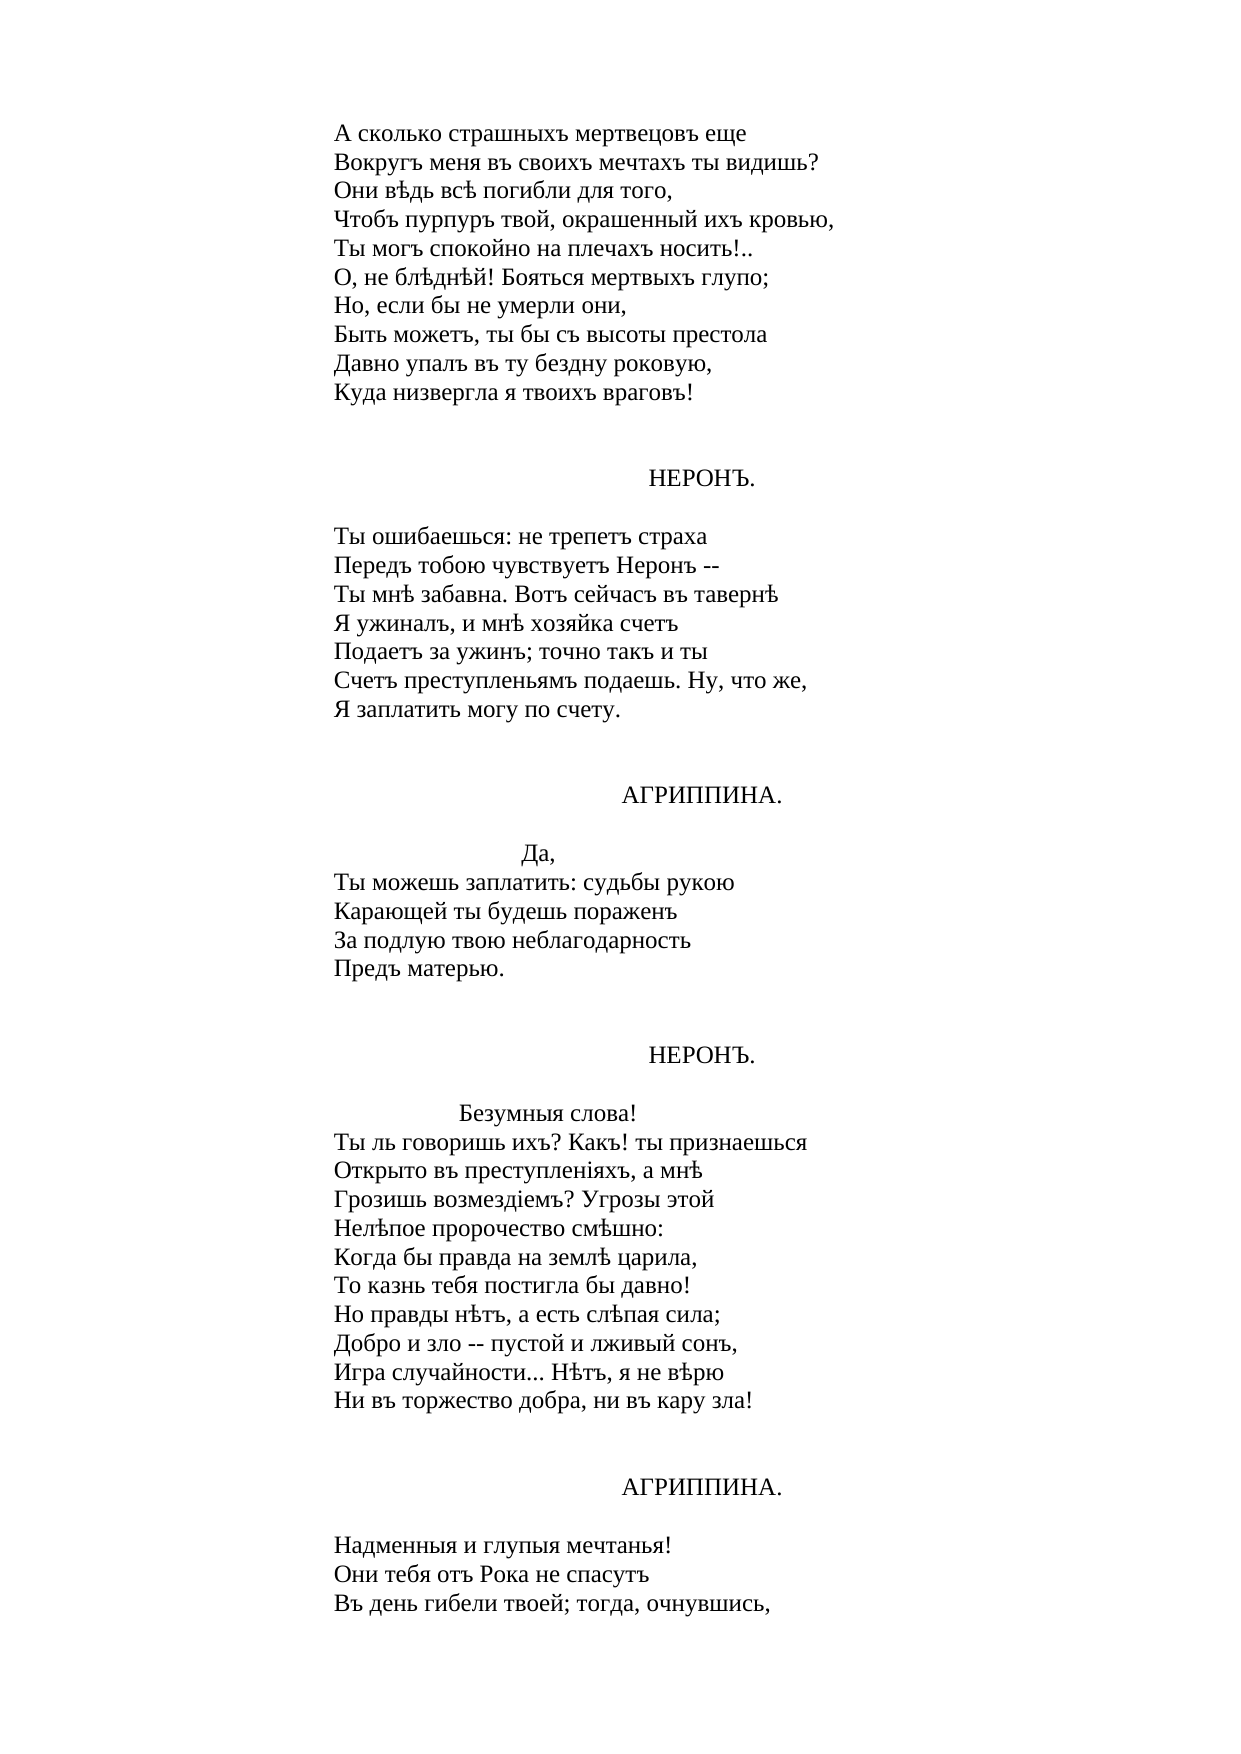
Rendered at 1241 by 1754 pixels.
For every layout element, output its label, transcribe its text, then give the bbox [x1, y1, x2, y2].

text Карающей ты будешь пораженъ [252, 896, 1152, 925]
text Ни въ торжество добра, ни въ кару зла! [252, 1386, 1152, 1414]
text Когда бы правда на землѣ царила, [252, 1242, 1152, 1271]
text Ты могъ спокойно на плечахъ носить!.. [252, 233, 1152, 262]
text Открыто въ преступленіяхъ, а мнѣ [252, 1156, 1152, 1184]
text Предъ матерью. [252, 953, 1152, 982]
text Безумныя слова! [252, 1098, 1152, 1127]
text Ты ль говоришь ихъ? Какъ! ты признаешься [252, 1127, 1152, 1156]
text Нелѣпое пророчество смѣшно: [252, 1213, 1152, 1242]
text Давно упалъ въ ту бездну роковую, [252, 348, 1152, 377]
text Грозишь возмездіемъ? Угрозы этой [252, 1184, 1152, 1213]
text Но, если бы не умерли они, [252, 291, 1152, 319]
text То казнь тебя постигла бы давно! [252, 1271, 1152, 1299]
text НЕРОНЪ. [252, 463, 1152, 492]
text Чтобъ пурпуръ твой, окрашенный ихъ кровью, [252, 204, 1152, 233]
text Я ужиналъ, и мнѣ хозяйка счетъ [252, 608, 1152, 636]
text А сколько страшныхъ мертвецовъ еще [252, 118, 1152, 147]
text Игра случайности... Нѣтъ, я не вѣрю [252, 1357, 1152, 1386]
text Но правды нѣтъ, а есть слѣпая сила; [252, 1299, 1152, 1328]
text О, не блѣднѣй! Бояться мертвыхъ глупо; [252, 262, 1152, 291]
text Вокругъ меня въ своихъ мечтахъ ты видишь? [252, 147, 1152, 176]
text Добро и зло -- пустой и лживый сонъ, [252, 1328, 1152, 1357]
text Ты ошибаешься: не трепетъ страха [252, 521, 1152, 550]
text Они вѣдь всѣ погибли для того, [252, 176, 1152, 204]
text АГРИППИНА. [252, 1472, 1152, 1501]
text Подаетъ за ужинъ; точно такъ и ты [252, 636, 1152, 665]
text Куда низвергла я твоихъ враговъ! [252, 377, 1152, 406]
text Счетъ преступленьямъ подаешь. Ну, что же, [252, 665, 1152, 694]
text Ты мнѣ забавна. Вотъ сейчасъ въ тавернѣ [252, 579, 1152, 608]
text Они тебя отъ Рока не спасутъ [252, 1559, 1152, 1588]
text Я заплатить могу по счету. [252, 694, 1152, 723]
text Передъ тобою чувствуетъ Неронъ -- [252, 550, 1152, 579]
text Быть можетъ, ты бы съ высоты престола [252, 319, 1152, 348]
text Надменныя и глупыя мечтанья! [252, 1530, 1152, 1559]
text АГРИППИНА. [252, 781, 1152, 809]
text За подлую твою неблагодарность [252, 925, 1152, 953]
text НЕРОНЪ. [252, 1040, 1152, 1069]
text Въ день гибели твоей; тогда, очнувшись, [252, 1588, 1152, 1616]
text Да, [252, 838, 1152, 867]
text Ты можешь заплатить: судьбы рукою [252, 867, 1152, 896]
